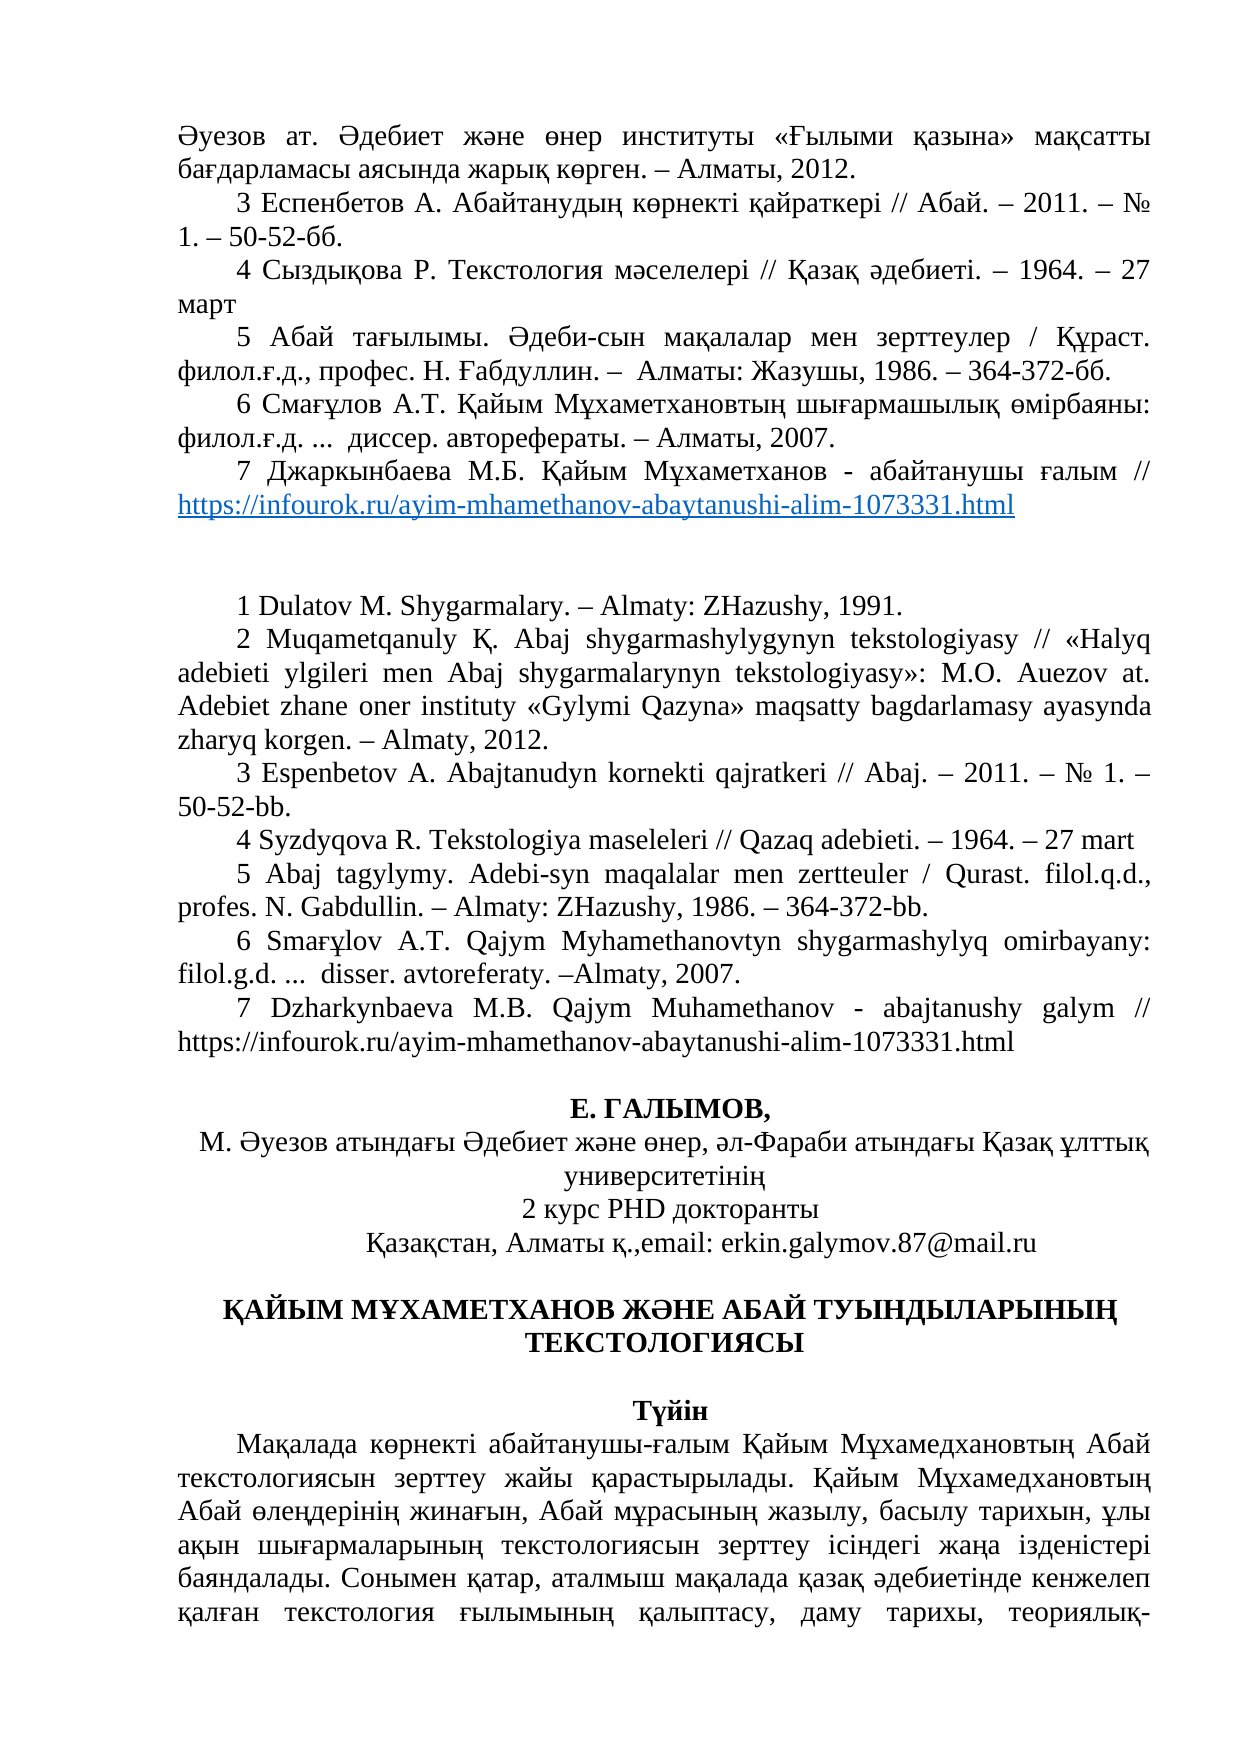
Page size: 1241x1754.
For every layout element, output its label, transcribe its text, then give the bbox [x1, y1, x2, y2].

text Қазақстан, Алматы қ.,email: erkin.galymov.87@mail.ru [177, 1225, 1152, 1258]
text 4 Сыздықова Р. Текстология мәселелері // Қазақ әдебиеті. – 1964. – 27 март [177, 252, 1152, 319]
text 5 Абай тағылымы. Әдеби-сын мақалалар мен зерттеулер / Құраст. филол.ғ.д., профес. Н. Ғабдуллин. – Алматы: Жазушы, 1986. – 364-372-бб. [177, 319, 1152, 386]
text 3 Espenbetov A. Abajtanudyn kornekti qajratkerі // Abaj. – 2011. – № 1. – 50-52-bb. [177, 755, 1152, 822]
text ҚАЙЫМ МҰХАМЕТХАНОВ ЖӘНЕ АБАЙ ТУЫНДЫЛАРЫНЫҢ ТЕКСТОЛОГИЯСЫ [177, 1292, 1152, 1359]
text 6 Smaғұlov A.T. Qajym Myhamethanovtyn shygarmashylyq omіrbayany: filol.g.d. ... disser. avtoreferaty. –Almaty, 2007. [177, 923, 1152, 990]
text 2 Muqametqanuly Қ. Abaj shygarmashylygynyn tekstologiyasy // «Halyq adebietі ylgіlerі men Abaj shygarmalarynyn tekstologiyasy»: M.O. Auezov at. Adebiet zhane oner instituty «Gylymi Qazyna» maqsatty bagdarlamasy ayasynda zharyq korgen. – Almaty, 2012. [177, 621, 1152, 755]
text 3 Еспенбетов А. Абайтанудың көрнекті қайраткері // Абай. – 2011. – № 1. – 50-52-бб. [177, 185, 1152, 252]
text 1 Dulatov M. Shygarmalary. – Almaty: ZHazushy, 1991. [177, 588, 1152, 621]
text 7 Джаркынбаева М.Б. Қайым Мұхаметханов - абайтанушы ғалым // https://infourok.ru/ayim-mhamethanov-abaytanushi-alim-1073331.html [177, 453, 1152, 521]
text 4 Syzdyqova R. Tekstologiya maselelerі // Qazaq adebietі. – 1964. – 27 mart [177, 822, 1152, 856]
text 5 Abaj tagylymy. Adebi-syn maqalalar men zertteuler / Qurast. filol.q.d., profes. N. Gabdullin. – Almaty: ZHazushy, 1986. – 364-372-bb. [177, 856, 1152, 923]
text Е. ГАЛЫМОВ, [177, 1091, 1152, 1124]
text 6 Смағұлов А.Т. Қайым Мұхаметхановтың шығармашылық өмірбаяны: филол.ғ.д. ... диссер. aвторефераты. – Алматы, 2007. [177, 386, 1152, 453]
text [177, 1426, 1152, 1627]
text М. Әуезов атындағы Әдебиет және өнер, әл-Фараби атындағы Қазақ ұлттық университетінің [177, 1124, 1152, 1191]
text 7 Dzharkynbaeva M.B. Qajym Muhamethanov - abajtanushy galym // https://infourok.ru/ayim-mhamethanov-abaytanushi-alim-1073331.html [177, 990, 1152, 1057]
text Түйін [177, 1393, 1152, 1426]
text 2 курс PHD докторанты [177, 1191, 1152, 1225]
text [177, 118, 1152, 185]
